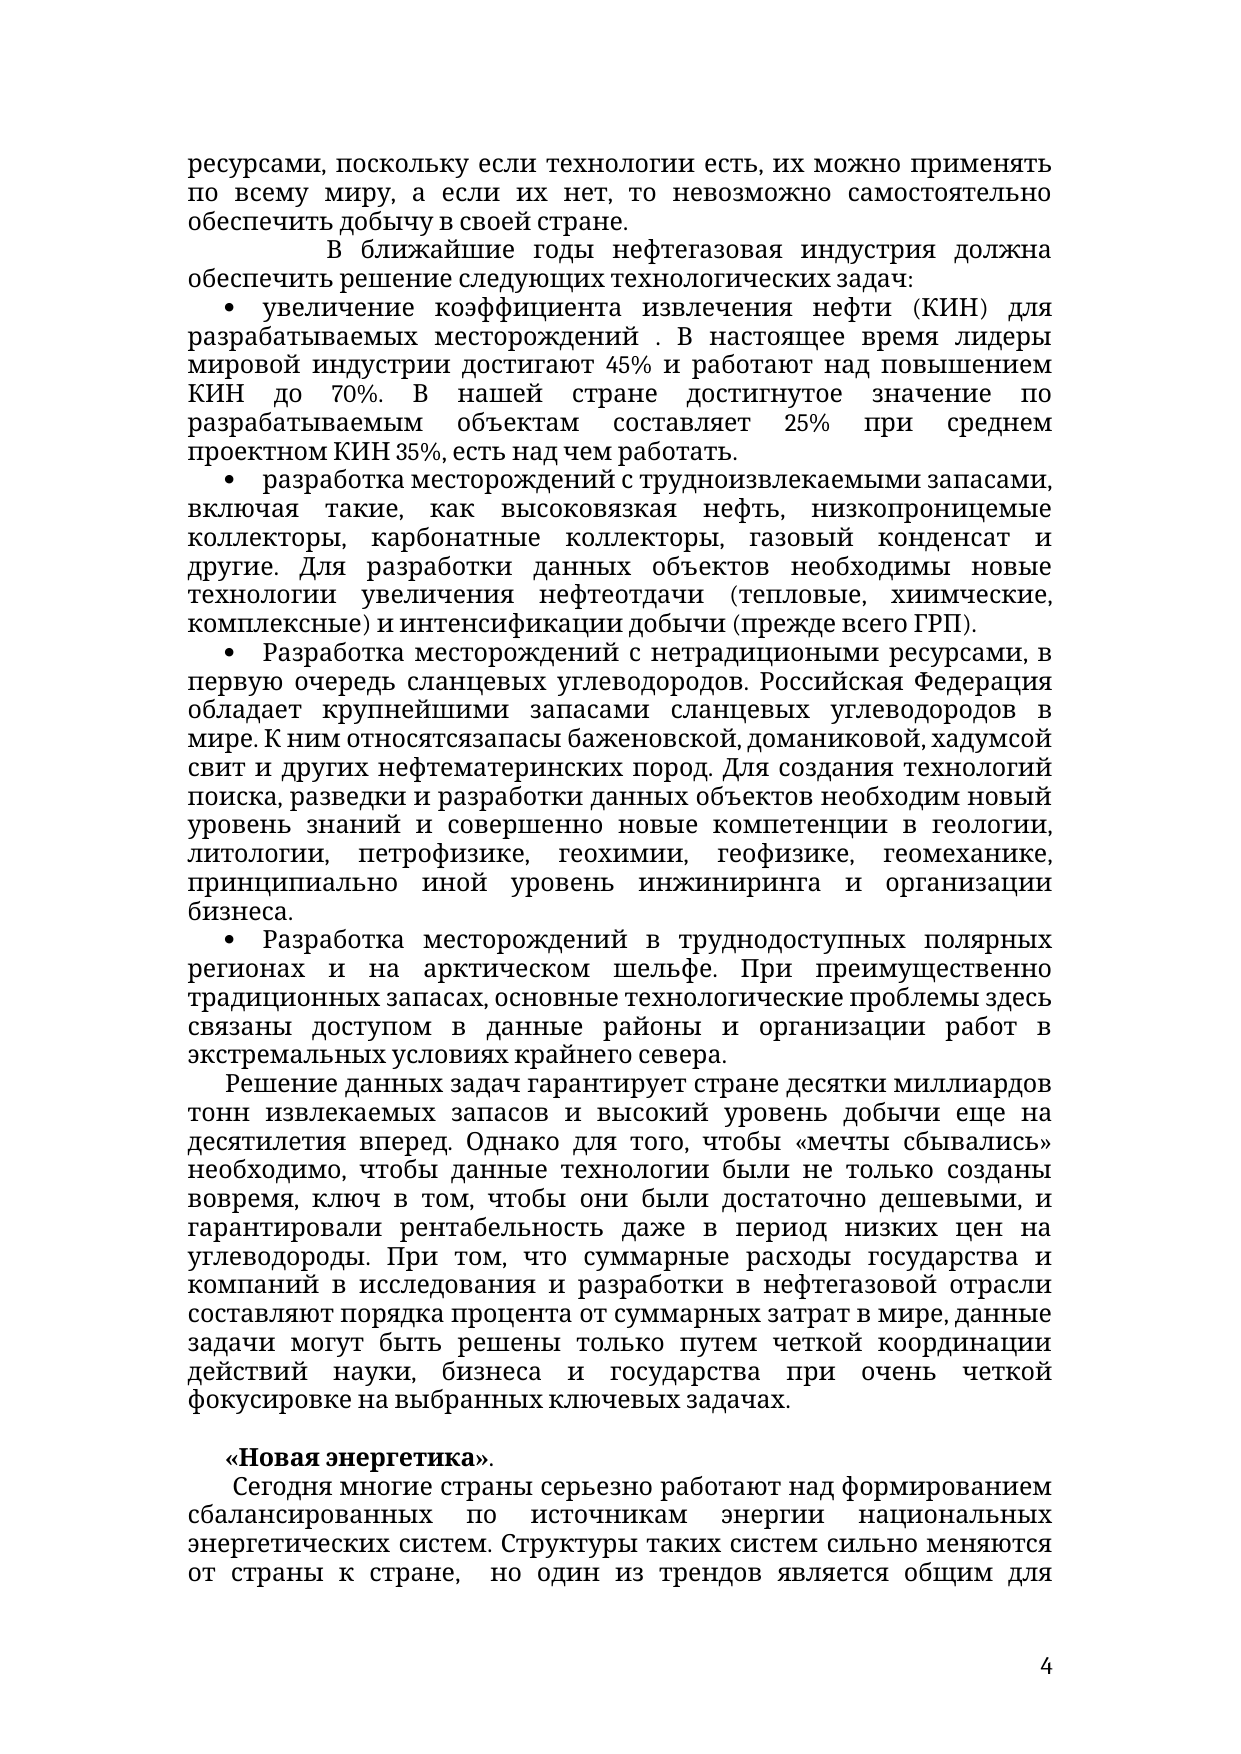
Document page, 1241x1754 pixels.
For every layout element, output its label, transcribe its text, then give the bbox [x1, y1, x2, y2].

list Разработка месторождений в труднодоступных полярных регионах и на арктическом шельфе. При преимущественно традиционных запасах, основные технологические проблемы здесь связаны доступом в данные районы и организации работ в экстремальных условиях крайнего севера. [187, 926, 1053, 1070]
list увеличение коэффициента извлечения нефти (КИН) для разрабатываемых месторождений . В настоящее время лидеры мировой индустрии достигают 45% и работают над повышением КИН до 70%. В нашей стране достигнутое значение по разрабатываемым объектам составляет 25% при среднем проектном КИН 35%, есть над чем работать. [187, 294, 1053, 466]
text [187, 150, 1053, 236]
list разработка месторождений с трудноизвлекаемыми запасами, включая такие, как высоковязкая нефть, низкопроницемые коллекторы, карбонатные коллекторы, газовый конденсат и другие. Для разработки данных объектов необходимы новые технологии увеличения нефтеотдачи (тепловые, хиимческие, комплексные) и интенсификации добычи (прежде всего ГРП). [187, 466, 1053, 639]
list В ближайшие годы нефтегазовая индустрия должна обеспечить решение следующих технологических задач: [187, 236, 1053, 294]
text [187, 1472, 1053, 1587]
text «Новая энергетика». [187, 1444, 1053, 1472]
list Разработка месторождений с нетрадициоными ресурсами, в первую очередь сланцевых углеводородов. Российская Федерация обладает крупнейшими запасами сланцевых углеводородов в мире. К ним относятсязапасы баженовской, доманиковой, хадумсой свит и других нефтематеринских пород. Для создания технологий поиска, разведки и разработки данных объектов необходим новый уровень знаний и совершенно новые компетенции в геологии, литологии, петрофизике, геохимии, геофизике, геомеханике, принципиально иной уровень инжиниринга и организации бизнеса. [187, 639, 1053, 926]
list Решение данных задач гарантирует стране десятки миллиардов тонн извлекаемых запасов и высокий уровень добычи еще на десятилетия вперед. Однако для того, чтобы «мечты сбывались» необходимо, чтобы данные технологии были не только созданы вовремя, ключ в том, чтобы они были достаточно дешевыми, и гарантировали рентабельность даже в период низких цен на углеводороды. При том, что суммарные расходы государства и компаний в исследования и разработки в нефтегазовой отрасли составляют порядка процента от суммарных затрат в мире, данные задачи могут быть решены только путем четкой координации действий науки, бизнеса и государства при очень четкой фокусировке на выбранных ключевых задачах. [187, 1070, 1053, 1415]
